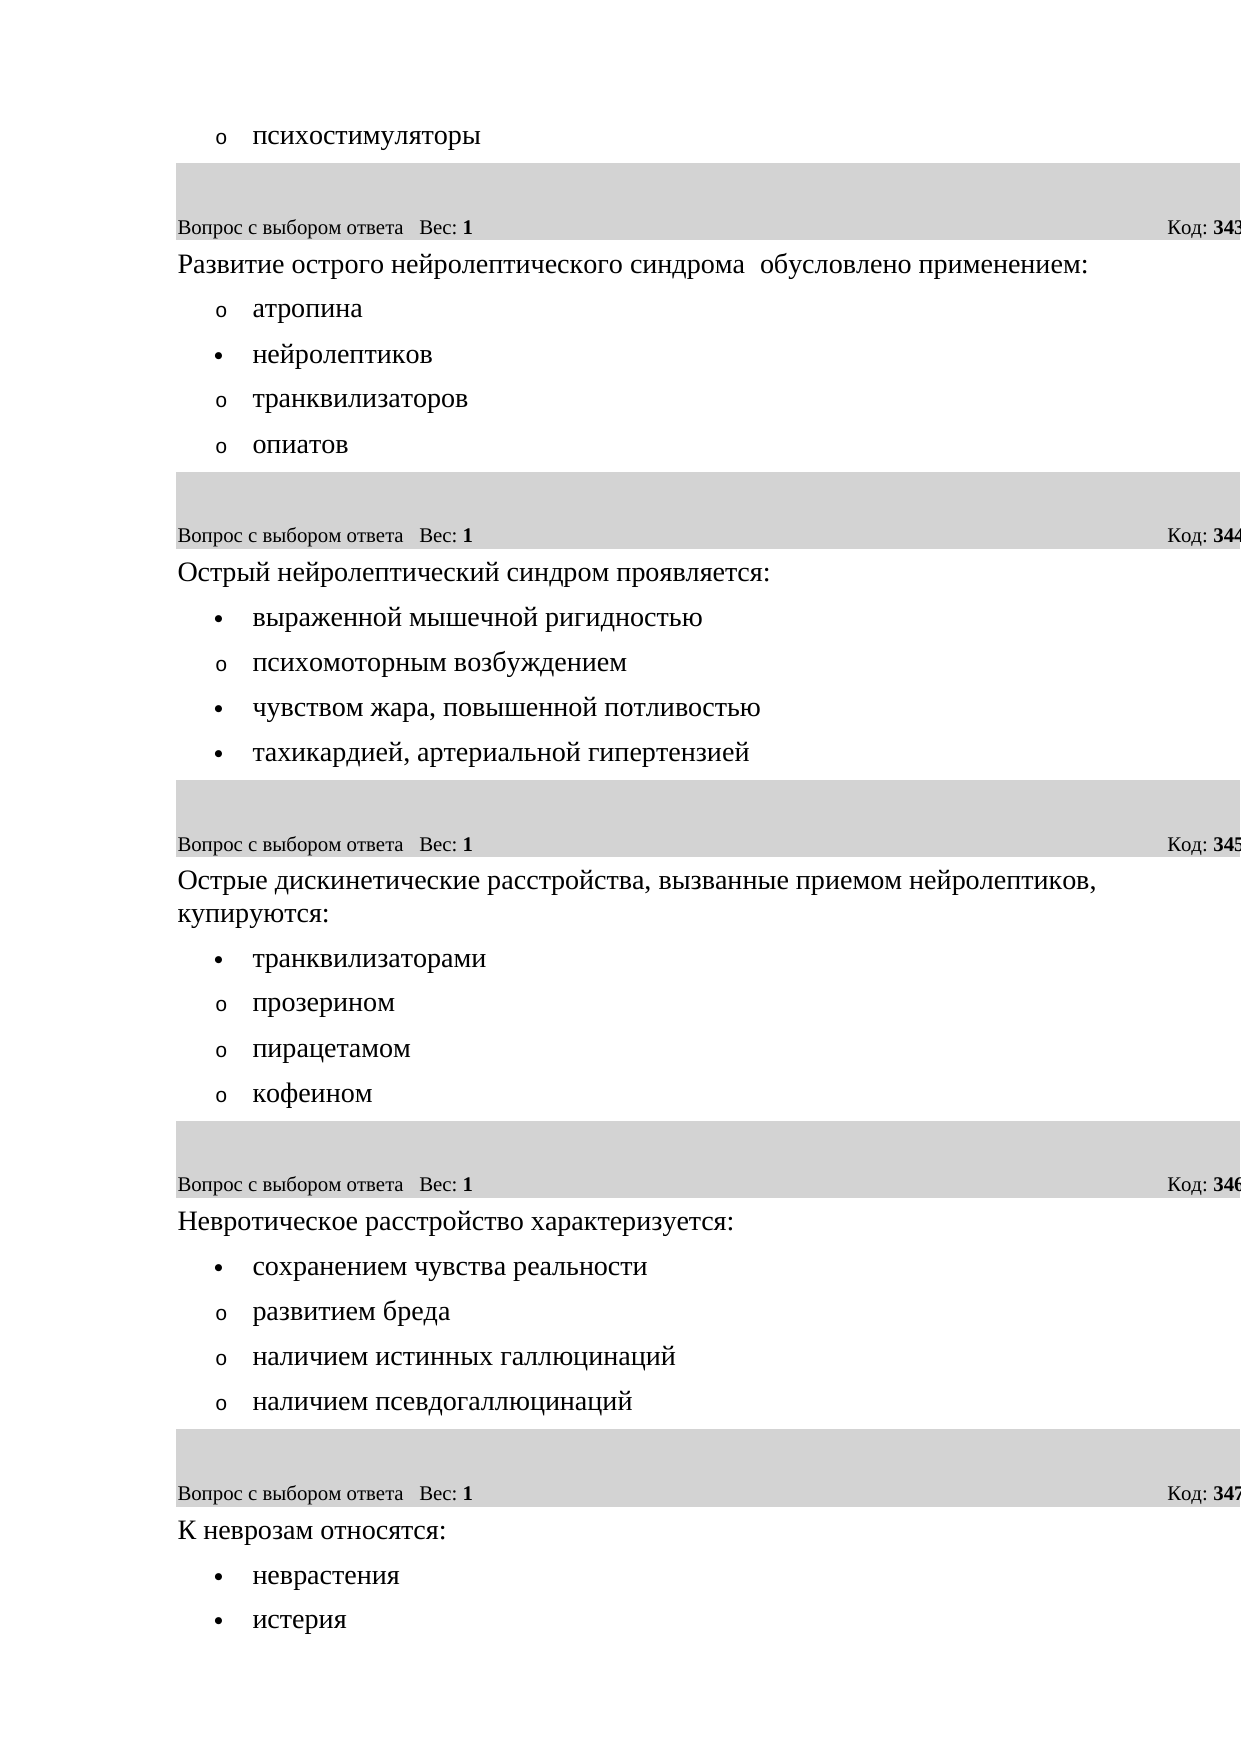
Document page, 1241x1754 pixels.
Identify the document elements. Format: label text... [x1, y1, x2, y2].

list истерия [215, 1603, 1152, 1635]
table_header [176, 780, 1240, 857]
list развитием бреда [215, 1294, 1152, 1327]
list наличием истинных галлюцинаций [215, 1339, 1152, 1372]
list кофеином [215, 1076, 1152, 1108]
list транквилизаторов [215, 382, 1152, 414]
text Острые дискинетические расстройства, вызванные приемом нейролептиков, купируются: [177, 863, 1152, 928]
list тахикардией, артериальной гипертензией [215, 735, 1152, 767]
list нейролептиков [215, 337, 1152, 369]
text Невротическое расстройство характеризуется: [177, 1204, 1152, 1237]
list сохранением чувства реальности [215, 1249, 1152, 1282]
list психомоторным возбуждением [215, 645, 1152, 678]
list психостимуляторы [215, 118, 1152, 151]
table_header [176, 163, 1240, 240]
list транквилизаторами [215, 941, 1152, 973]
list наличием псевдогаллюцинаций [215, 1384, 1152, 1417]
list чувством жара, повышенной потливостью [215, 690, 1152, 722]
list прозерином [215, 986, 1152, 1018]
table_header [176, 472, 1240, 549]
list неврастения [215, 1558, 1152, 1590]
list атропина [215, 292, 1152, 324]
text Острый нейролептический синдром проявляется: [177, 555, 1152, 588]
list пирацетамом [215, 1031, 1152, 1063]
text К неврозам относятся: [177, 1513, 1152, 1545]
list опиатов [215, 427, 1152, 459]
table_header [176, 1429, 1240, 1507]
text Развитие острого нейролептического синдрома обусловлено применением: [177, 247, 1152, 279]
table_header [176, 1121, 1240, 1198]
list выраженной мышечной ригидностью [215, 600, 1152, 632]
